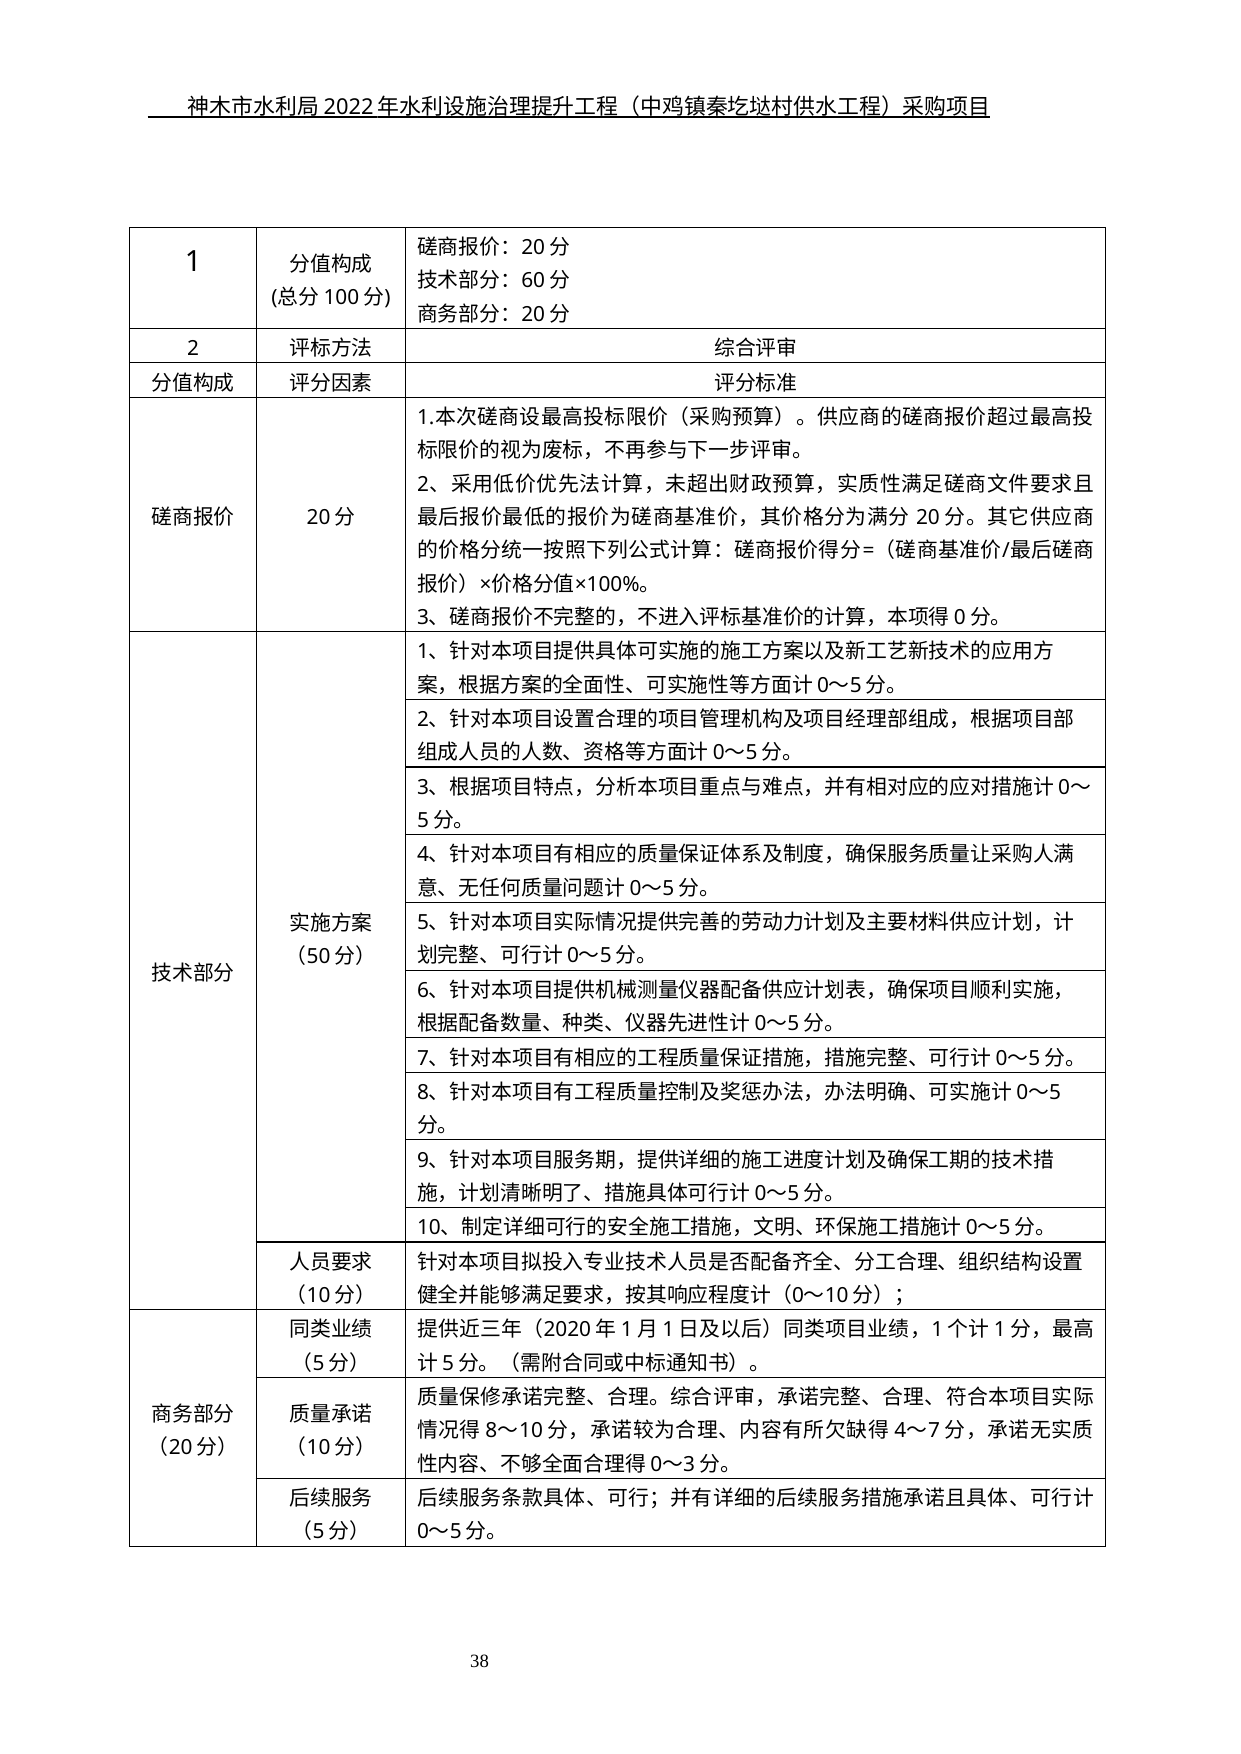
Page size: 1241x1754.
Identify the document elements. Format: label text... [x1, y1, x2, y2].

table_cell 8、针对本项目有工程质量控制及奖惩办法，办法明确、可实施计0～5分。 [406, 1073, 1105, 1139]
table_cell 评分因素 [257, 363, 405, 397]
table_cell 4、针对本项目有相应的质量保证体系及制度，确保服务质量让采购人满意、无任何质量问题计0～5分。 [406, 835, 1105, 902]
table_cell 评标方法 [257, 329, 405, 362]
table_cell 人员要求（10分） [257, 1243, 405, 1309]
table_cell 7、针对本项目有相应的工程质量保证措施，措施完整、可行计0～5分。 [406, 1038, 1105, 1072]
table_header 磋商报价：20分 技术部分：60分 商务部分：20分 [406, 228, 1105, 328]
table_cell 2 [130, 329, 256, 362]
table_cell 针对本项目拟投入专业技术人员是否配备齐全、分工合理、组织结构设置健全并能够满足要求，按其响应程度计（0～10分）； [406, 1243, 1105, 1309]
table_cell 磋商报价 [130, 398, 256, 631]
table_cell 3、根据项目特点，分析本项目重点与难点，并有相对应的应对措施计0～5分。 [406, 768, 1105, 834]
table_cell 1、针对本项目提供具体可实施的施工方案以及新工艺新技术的应用方案，根据方案的全面性、可实施性等方面计0～5分。 [406, 632, 1105, 699]
table_cell 9、针对本项目服务期，提供详细的施工进度计划及确保工期的技术措施，计划清晰明了、措施具体可行计0～5分。 [406, 1140, 1105, 1207]
table_cell 2、针对本项目设置合理的项目管理机构及项目经理部组成，根据项目部组成人员的人数、资格等方面计0～5分。 [406, 700, 1105, 766]
table_cell 6、针对本项目提供机械测量仪器配备供应计划表，确保项目顺利实施，根据配备数量、种类、仪器先进性计0～5分。 [406, 971, 1105, 1037]
table_header 分值构成 (总分100分) [257, 228, 405, 328]
table_cell 20分 [257, 398, 405, 631]
table_cell 评分标准 [406, 363, 1105, 397]
table_cell 质量承诺 （10分） [257, 1378, 405, 1478]
table_cell 10、制定详细可行的安全施工措施，文明、环保施工措施计0～5分。 [406, 1208, 1105, 1241]
table_cell 提供近三年（2020年1月1日及以后）同类项目业绩，1个计1分，最高计5分。（需附合同或中标通知书）。 [406, 1310, 1105, 1377]
table_cell 分值构成 [130, 363, 256, 397]
table_cell 商务部分 （20分） [130, 1310, 256, 1546]
table_cell 同类业绩 （5分） [257, 1310, 405, 1377]
table_cell 后续服务条款具体、可行；并有详细的后续服务措施承诺且具体、可行计0～5分。 [406, 1479, 1105, 1546]
table_cell 质量保修承诺完整、合理。综合评审，承诺完整、合理、符合本项目实际情况得8～10分，承诺较为合理、内容有所欠缺得4～7分，承诺无实质性内容、不够全面合理得0～3分。 [406, 1378, 1105, 1478]
table_cell 实施方案（50分） [257, 632, 405, 1241]
table_cell 综合评审 [406, 329, 1105, 362]
table_cell 技术部分 [130, 632, 256, 1309]
table_cell 1.本次磋商设最高投标限价（采购预算）。供应商的磋商报价超过最高投标限价的视为废标，不再参与下一步评审。 2、采用低价优先法计算，未超出财政预算，实质性满足磋商文件要求且最后报价最低的报价为磋商基准价，其价格分为满分20分。其它供应商的价格分统一按照下列公式计算：磋商报价得分=（磋商基准价/最后磋商报价）×价格分值×100%。 3、磋商报价不完整的，不进入评标基准价的计算，本项得0分。 [406, 398, 1105, 631]
table_cell 5、针对本项目实际情况提供完善的劳动力计划及主要材料供应计划，计划完整、可行计0～5分。 [406, 903, 1105, 969]
table_cell 后续服务 （5分） [257, 1479, 405, 1546]
table_header 1 [130, 228, 256, 328]
